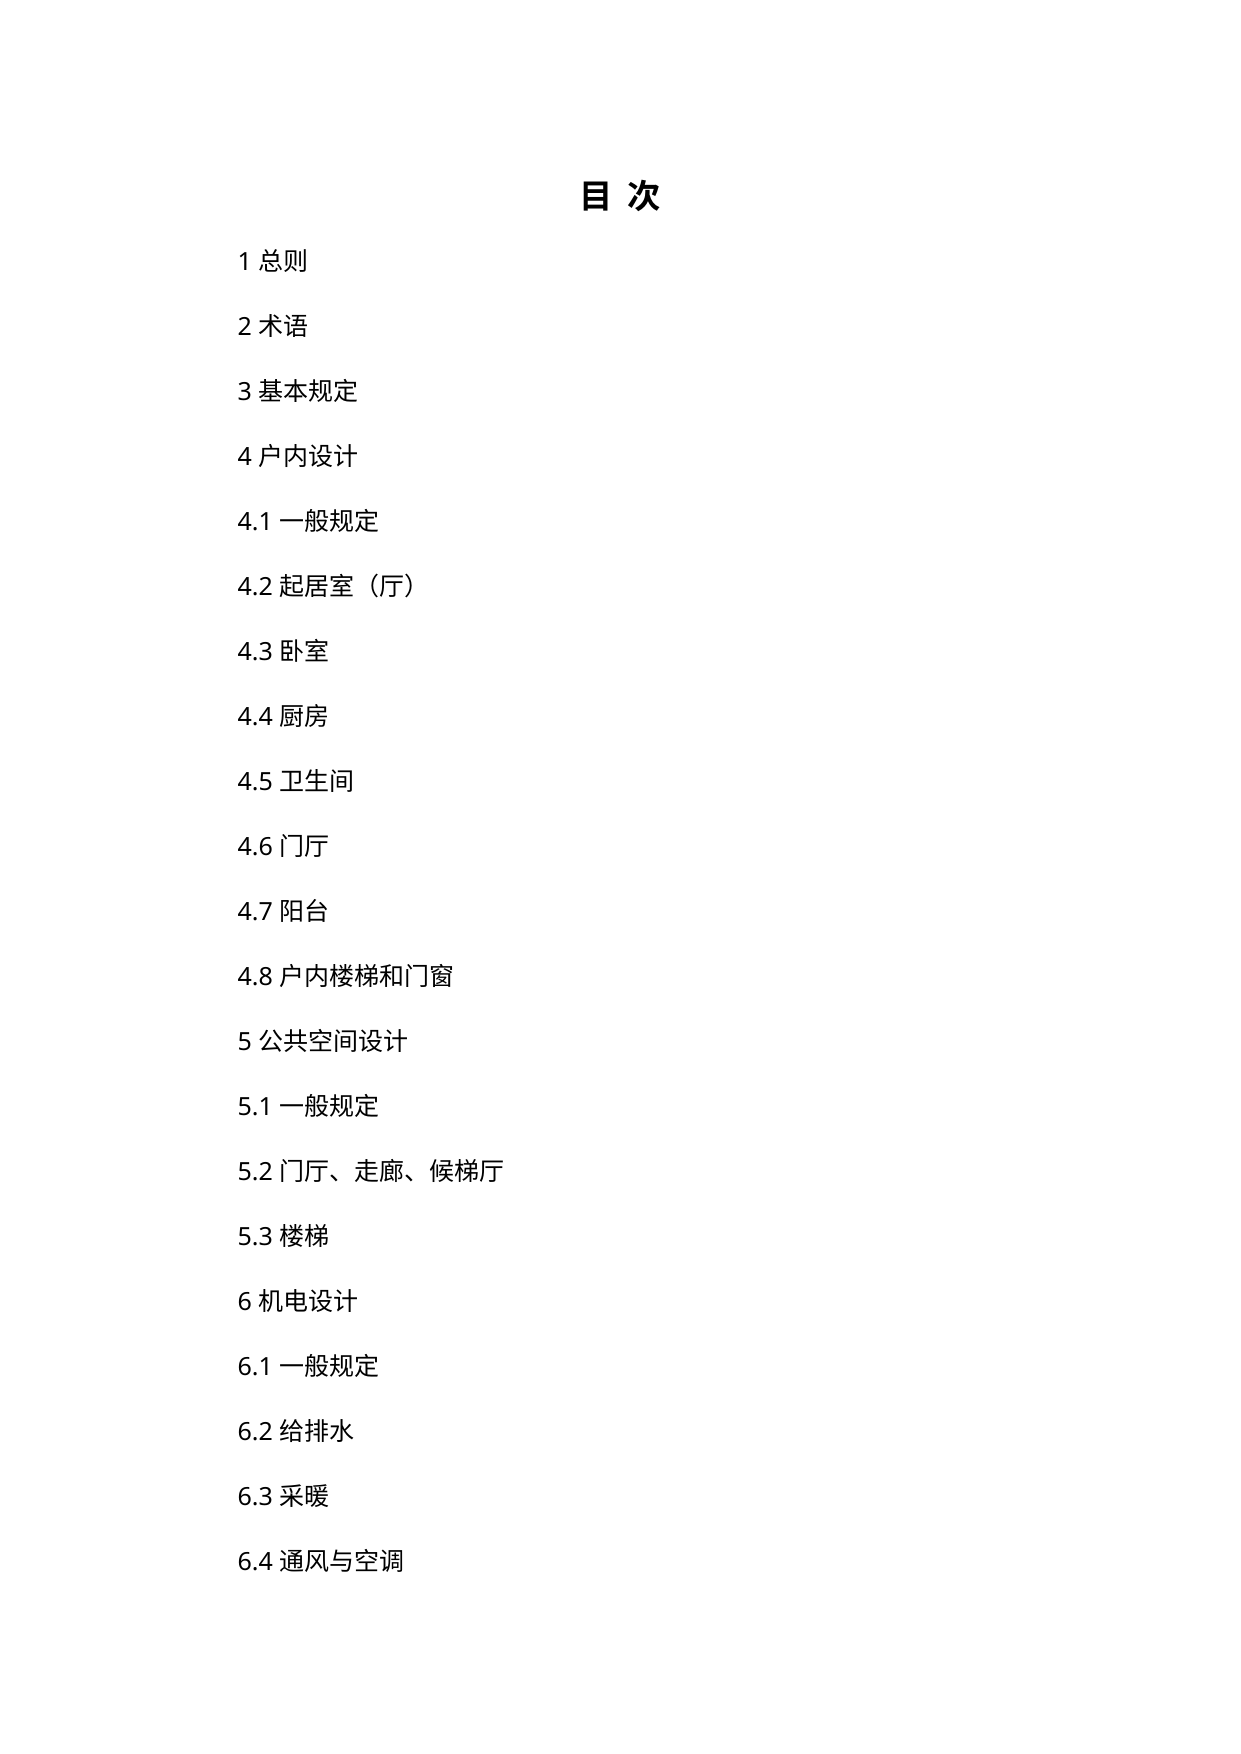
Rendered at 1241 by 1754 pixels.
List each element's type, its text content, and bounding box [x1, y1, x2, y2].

text 5.3 楼梯 [187, 1202, 1053, 1267]
text 4.3 卧室 [187, 617, 1053, 682]
text 6 机电设计 [187, 1267, 1053, 1332]
text 6.4 通风与空调 [187, 1527, 1053, 1592]
text 5 公共空间设计 [187, 1007, 1053, 1072]
text 4.2 起居室（厅） [187, 552, 1053, 617]
text 4.8 户内楼梯和门窗 [187, 942, 1053, 1007]
text 6.1 一般规定 [187, 1332, 1053, 1397]
text 4.5 卫生间 [187, 747, 1053, 812]
text 6.3 采暖 [187, 1462, 1053, 1527]
text 4.1 一般规定 [187, 487, 1053, 552]
text 4.6 门厅 [187, 812, 1053, 877]
text 1 总则 [187, 227, 1053, 292]
text 4 户内设计 [187, 422, 1053, 487]
text 5.2 门厅、走廊、候梯厅 [187, 1137, 1053, 1202]
text 4.7 阳台 [187, 877, 1053, 942]
text 6.2 给排水 [187, 1397, 1053, 1462]
text 3 基本规定 [187, 357, 1053, 422]
text 目 次 [187, 162, 1053, 227]
text 5.1 一般规定 [187, 1072, 1053, 1137]
text 2 术语 [187, 292, 1053, 357]
text 4.4 厨房 [187, 682, 1053, 747]
